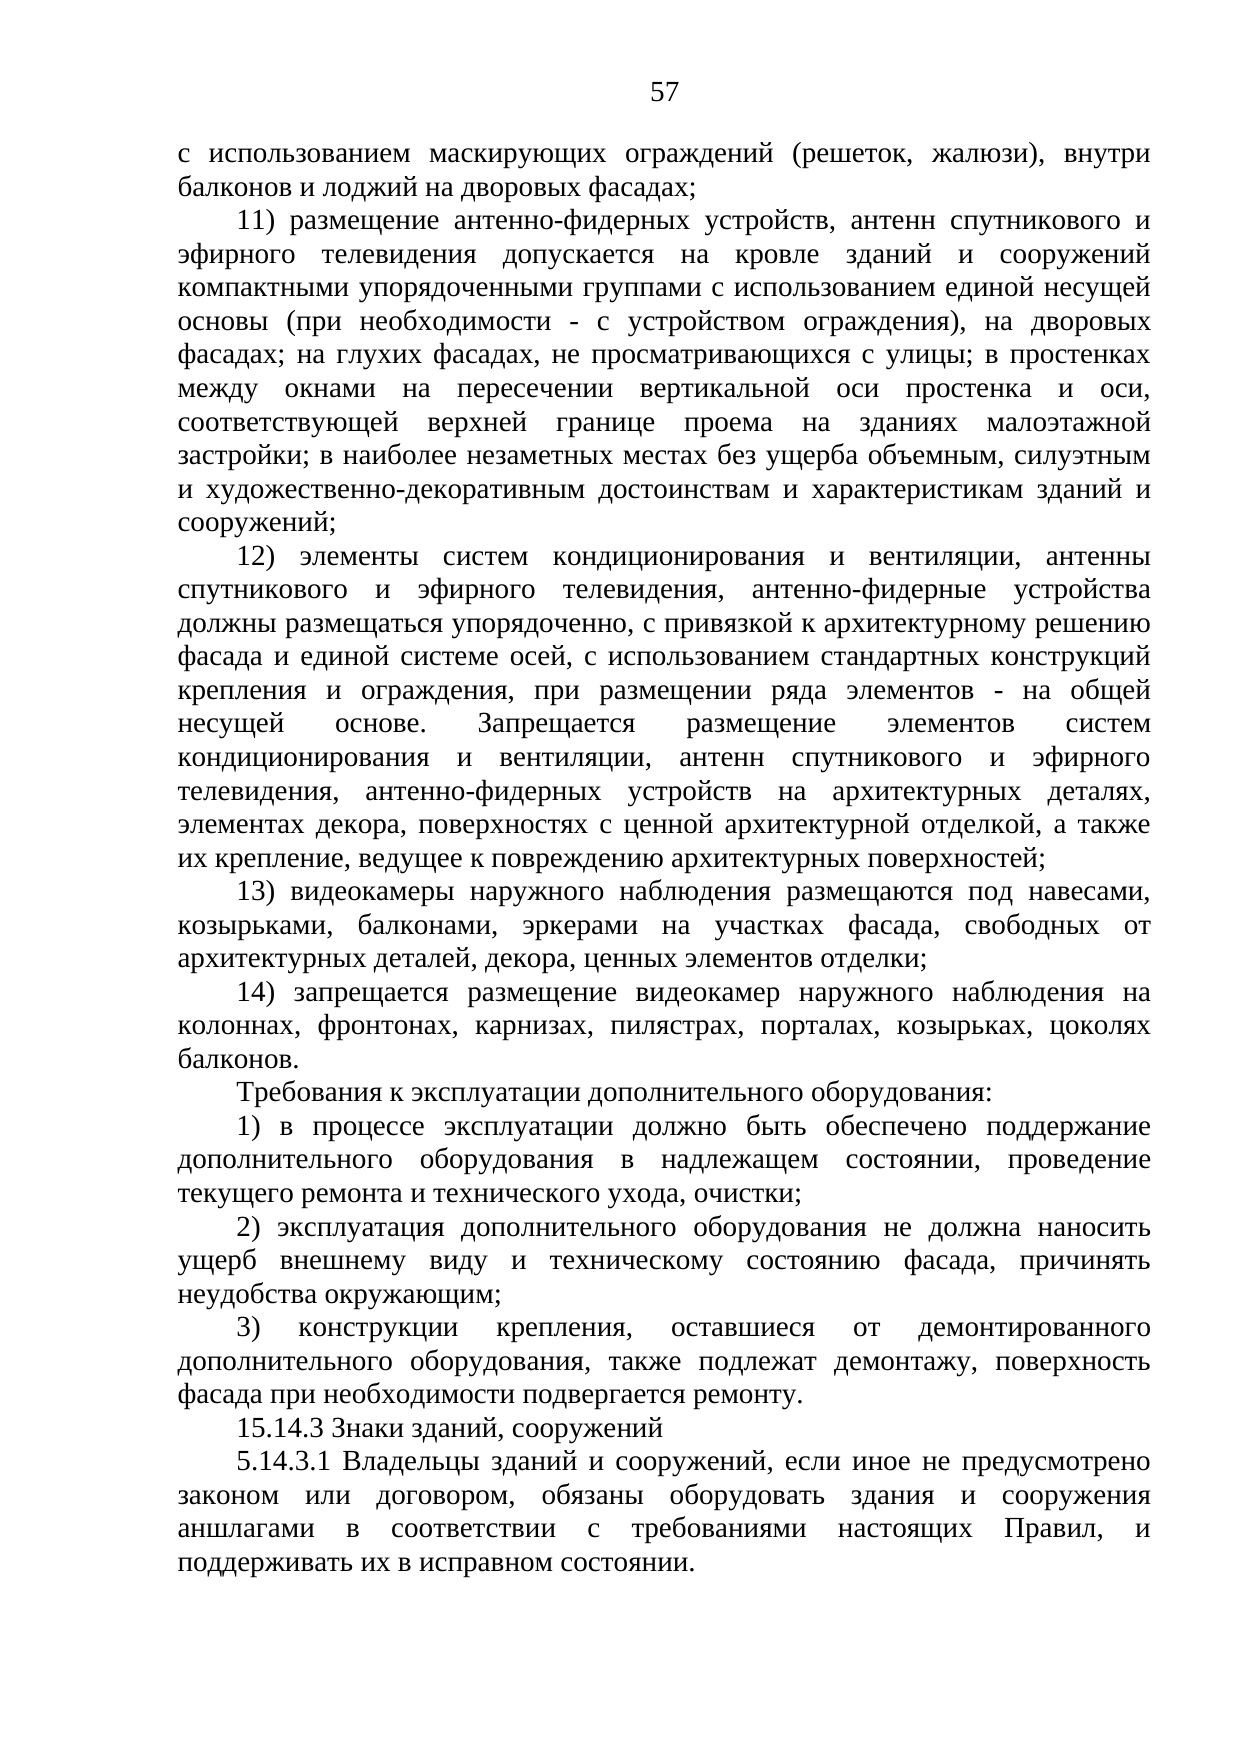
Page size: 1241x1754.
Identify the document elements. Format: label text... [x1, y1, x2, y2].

text 13) видеокамеры наружного наблюдения размещаются под навесами, козырьками, балконами, эркерами на участках фасада, свободных от архитектурных деталей, декора, ценных элементов отделки; [177, 873, 1152, 974]
text 14) запрещается размещение видеокамер наружного наблюдения на колоннах, фронтонах, карнизах, пилястрах, порталах, козырьках, цоколях балконов. [177, 974, 1152, 1074]
text 2) эксплуатация дополнительного оборудования не должна наносить ущерб внешнему виду и техническому состоянию фасада, причинять неудобства окружающим; [177, 1209, 1152, 1309]
text 12) элементы систем кондиционирования и вентиляции, антенны спутникового и эфирного телевидения, антенно-фидерные устройства должны размещаться упорядоченно, с привязкой к архитектурному решению фасада и единой системе осей, с использованием стандартных конструкций крепления и ограждения, при размещении ряда элементов - на общей несущей основе. Запрещается размещение элементов систем кондиционирования и вентиляции, антенн спутникового и эфирного телевидения, антенно-фидерных устройств на архитектурных деталях, элементах декора, поверхностях с ценной архитектурной отделкой, а также их крепление, ведущее к повреждению архитектурных поверхностей; [177, 538, 1152, 873]
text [177, 135, 1152, 202]
text Требования к эксплуатации дополнительного оборудования: [177, 1074, 1152, 1108]
text 1) в процессе эксплуатации должно быть обеспечено поддержание дополнительного оборудования в надлежащем состоянии, проведение текущего ремонта и технического ухода, очистки; [177, 1108, 1152, 1209]
text 15.14.3 Знаки зданий, сооружений [177, 1410, 1152, 1443]
text 11) размещение антенно-фидерных устройств, антенн спутникового и эфирного телевидения допускается на кровле зданий и сооружений компактными упорядоченными группами с использованием единой несущей основы (при необходимости - с устройством ограждения), на дворовых фасадах; на глухих фасадах, не просматривающихся с улицы; в простенках между окнами на пересечении вертикальной оси простенка и оси, соответствующей верхней границе проема на зданиях малоэтажной застройки; в наиболее незаметных местах без ущерба объемным, силуэтным и художественно-декоративным достоинствам и характеристикам зданий и сооружений; [177, 202, 1152, 538]
text 5.14.3.1 Владельцы зданий и сооружений, если иное не предусмотрено законом или договором, обязаны оборудовать здания и сооружения аншлагами в соответствии с требованиями настоящих Правил, и поддерживать их в исправном состоянии. [177, 1443, 1152, 1578]
text 3) конструкции крепления, оставшиеся от демонтированного дополнительного оборудования, также подлежат демонтажу, поверхность фасада при необходимости подвергается ремонту. [177, 1309, 1152, 1410]
